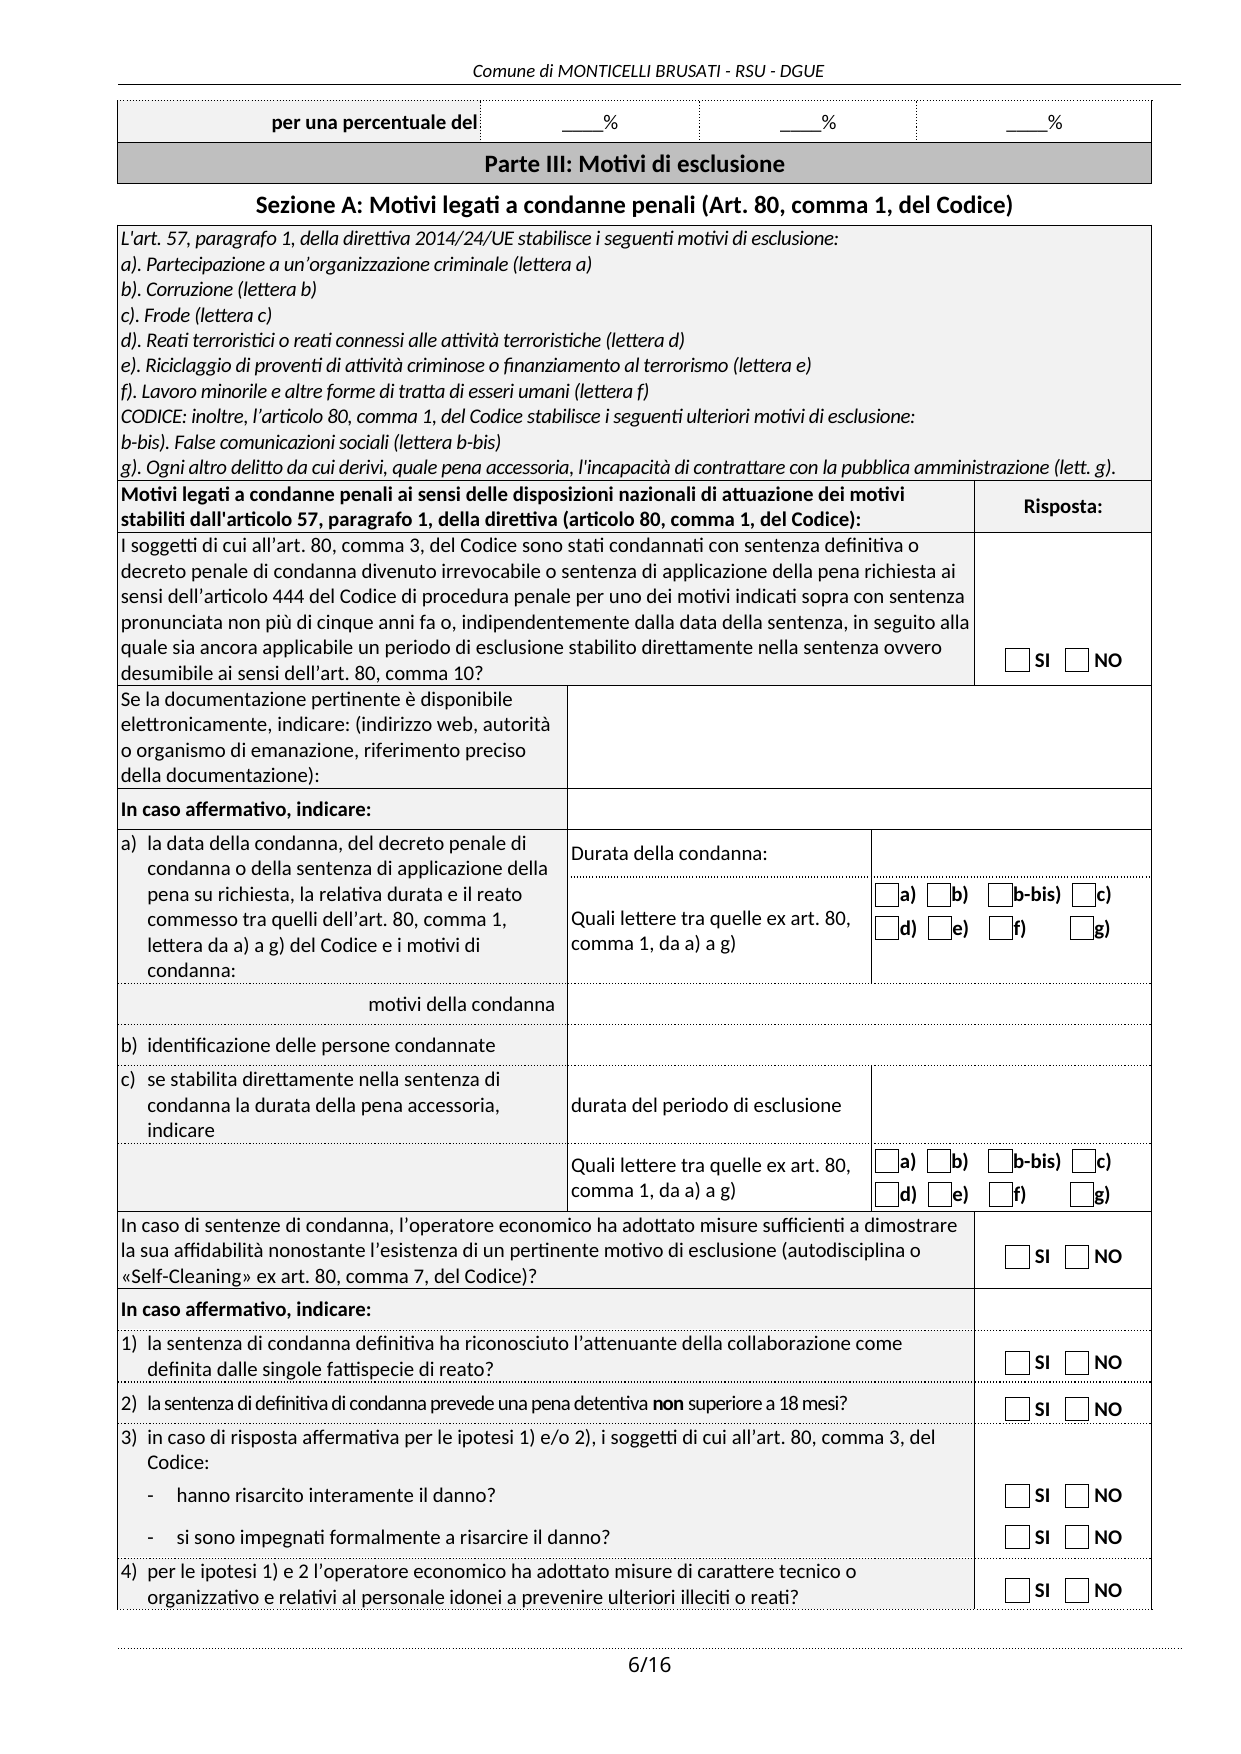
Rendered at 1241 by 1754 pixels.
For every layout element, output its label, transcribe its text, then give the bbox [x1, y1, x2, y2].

table_cell L'art. 57, paragrafo 1, della direttiva 2014/24/UE stabilisce i seguenti motivi di esclusione: a). Partecipazione a un’organizzazione criminale (lettera a) b). Corruzione (lettera b) c). Frode (lettera c) d). Reati terroristici o reati connessi alle attività terroristiche (lettera d) e). Riciclaggio di proventi di attività criminose o finanziamento al terrorismo (lettera e) f). Lavoro minorile e altre forme di tratta di esseri umani (lettera f) CODICE: inoltre, l’articolo 80, comma 1, del Codice stabilisce i seguenti ulteriori motivi di esclusione: b-bis). False comunicazioni sociali (lettera b-bis) g). Ogni altro delitto da cui derivi, quale pena accessoria, l'incapacità di contrattare con la pubblica amministrazione (lett. g). [118, 226, 1151, 480]
table_cell Risposta: [975, 481, 1151, 532]
table_cell SI NO [975, 1558, 1151, 1609]
table_cell SI NO [975, 1475, 1151, 1516]
table_cell Motivi legati a condanne penali ai sensi delle disposizioni nazionali di attuazione dei motivi stabiliti dall'articolo 57, paragrafo 1, della direttiva (articolo 80, comma 1, del Codice): [118, 481, 974, 532]
table_cell [568, 1024, 1151, 1065]
table_cell 2) la sentenza di definitiva di condanna prevede una pena detentiva non superiore a 18 mesi? [118, 1381, 974, 1423]
table_cell Se la documentazione pertinente è disponibile elettronicamente, indicare: (indirizzo web, autorità o organismo di emanazione, riferimento preciso della documentazione): [118, 686, 567, 788]
table_cell Quali lettere tra quelle ex art. 80, comma 1, da a) a g) [568, 876, 871, 983]
table_cell SI NO [975, 1330, 1151, 1381]
table_cell SI NO [975, 1381, 1151, 1423]
table_cell durata del periodo di esclusione [568, 1065, 871, 1143]
table_cell Quali lettere tra quelle ex art. 80, comma 1, da a) a g) [568, 1143, 871, 1211]
table_cell a) b) b-bis) c) d) e) f) g) [872, 876, 1151, 983]
table_cell [568, 983, 1151, 1024]
table_cell Parte III: Motivi di esclusione [118, 143, 1151, 183]
table_cell In caso di sentenze di condanna, l’operatore economico ha adottato misure sufficienti a dimostrare la sua affidabilità nonostante l’esistenza di un pertinente motivo di esclusione (autodisciplina o «Self-Cleaning» ex art. 80, comma 7, del Codice)? [118, 1212, 974, 1288]
table_cell per una percentuale del [118, 100, 481, 142]
table_cell b) identificazione delle persone condannate [118, 1024, 567, 1065]
table_cell SI NO [975, 1212, 1151, 1288]
table_cell [872, 830, 1151, 876]
table_cell [975, 1289, 1151, 1329]
table_cell motivi della condanna [118, 983, 567, 1024]
table_cell - hanno risarcito interamente il danno? [118, 1475, 974, 1516]
table_cell [975, 1423, 1151, 1475]
table_cell In caso affermativo, indicare: [118, 1289, 974, 1329]
table_cell [872, 1065, 1151, 1143]
table_cell 3) in caso di risposta affermativa per le ipotesi 1) e/o 2), i soggetti di cui all’art. 80, comma 3, del Codice: [118, 1423, 974, 1475]
table_cell a) b) b-bis) c) d) e) f) g) [872, 1143, 1151, 1211]
table_cell ____% [917, 100, 1151, 142]
table_cell - si sono impegnati formalmente a risarcire il danno? [118, 1516, 974, 1557]
table_cell 4) per le ipotesi 1) e 2 l’operatore economico ha adottato misure di carattere tecnico o organizzativo e relativi al personale idonei a prevenire ulteriori illeciti o reati? [118, 1558, 974, 1609]
table_cell a) la data della condanna, del decreto penale di condanna o della sentenza di applicazione della pena su richiesta, la relativa durata e il reato commesso tra quelli dell’art. 80, comma 1, lettera da a) a g) del Codice e i motivi di condanna: [118, 830, 567, 983]
table_cell Durata della condanna: [568, 830, 871, 876]
table_cell ____% [481, 100, 699, 142]
table_cell ____% [700, 100, 917, 142]
table_cell I soggetti di cui all’art. 80, comma 3, del Codice sono stati condannati con sentenza definitiva o decreto penale di condanna divenuto irrevocabile o sentenza di applicazione della pena richiesta ai sensi dell’articolo 444 del Codice di procedura penale per uno dei motivi indicati sopra con sentenza pronunciata non più di cinque anni fa o, indipendentemente dalla data della sentenza, in seguito alla quale sia ancora applicabile un periodo di esclusione stabilito direttamente nella sentenza ovvero desumibile ai sensi dell’art. 80, comma 10? [118, 533, 974, 685]
table_cell [118, 1143, 567, 1211]
table_cell 1) la sentenza di condanna definitiva ha riconosciuto l’attenuante della collaborazione come definita dalle singole fattispecie di reato? [118, 1330, 974, 1381]
table_cell In caso affermativo, indicare: [118, 789, 567, 829]
table_cell Sezione A: Motivi legati a condanne penali (Art. 80, comma 1, del Codice) [118, 184, 1152, 224]
table_cell SI NO [975, 1516, 1151, 1557]
table_cell SI NO [975, 533, 1151, 685]
table_cell c) se stabilita direttamente nella sentenza di condanna la durata della pena accessoria, indicare [118, 1065, 567, 1143]
table_cell [568, 686, 1151, 788]
table_cell [568, 789, 1151, 829]
